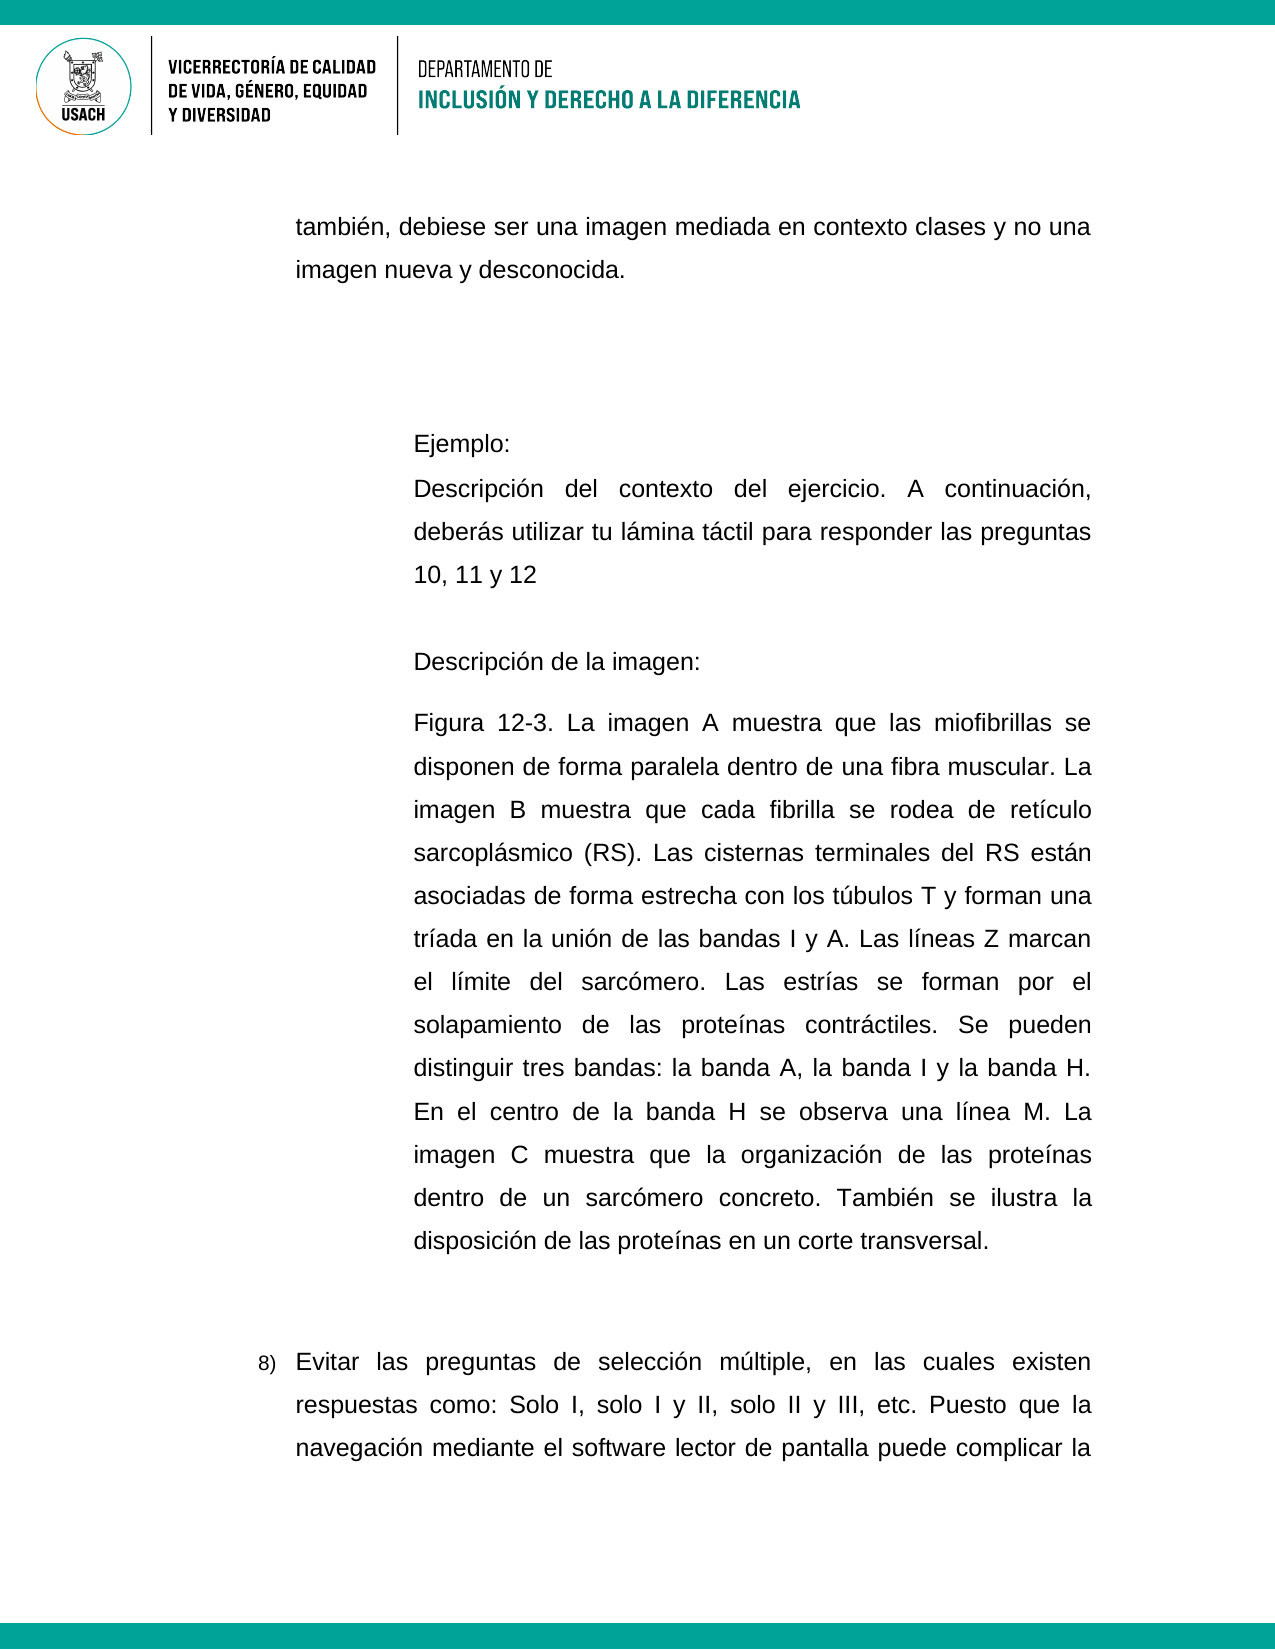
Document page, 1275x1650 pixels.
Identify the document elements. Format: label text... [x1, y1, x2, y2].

text Ejemplo: [413, 429, 1093, 458]
text Descripción del contexto del ejercicio. A continuación, deberás utilizar tu lámina táctil para responder las preguntas 10, 11 y 12 [413, 474, 1093, 589]
picture [36, 36, 800, 135]
picture [0, 0, 1275, 25]
text Descripción de la imagen: [413, 647, 1093, 676]
picture [0, 1623, 1275, 1649]
text Figura 12-3. La imagen A muestra que las miofibrillas se disponen de forma paralela dentro de una fibra muscular. La imagen B muestra que cada fibrilla se rodea de retículo sarcoplásmico (RS). Las cisternas terminales del RS están asociadas de forma estrecha con los túbulos T y forman una tríada en la unión de las bandas I y A. Las líneas Z marcan el límite del sarcómero. Las estrías se forman por el solapamiento de las proteínas contráctiles. Se pueden distinguir tres bandas: la banda A, la banda I y la banda H. En el centro de la banda H se observa una línea M. La imagen C muestra que la organización de las proteínas dentro de un sarcómero concreto. También se ilustra la disposición de las proteínas en un corte transversal. [413, 708, 1093, 1255]
